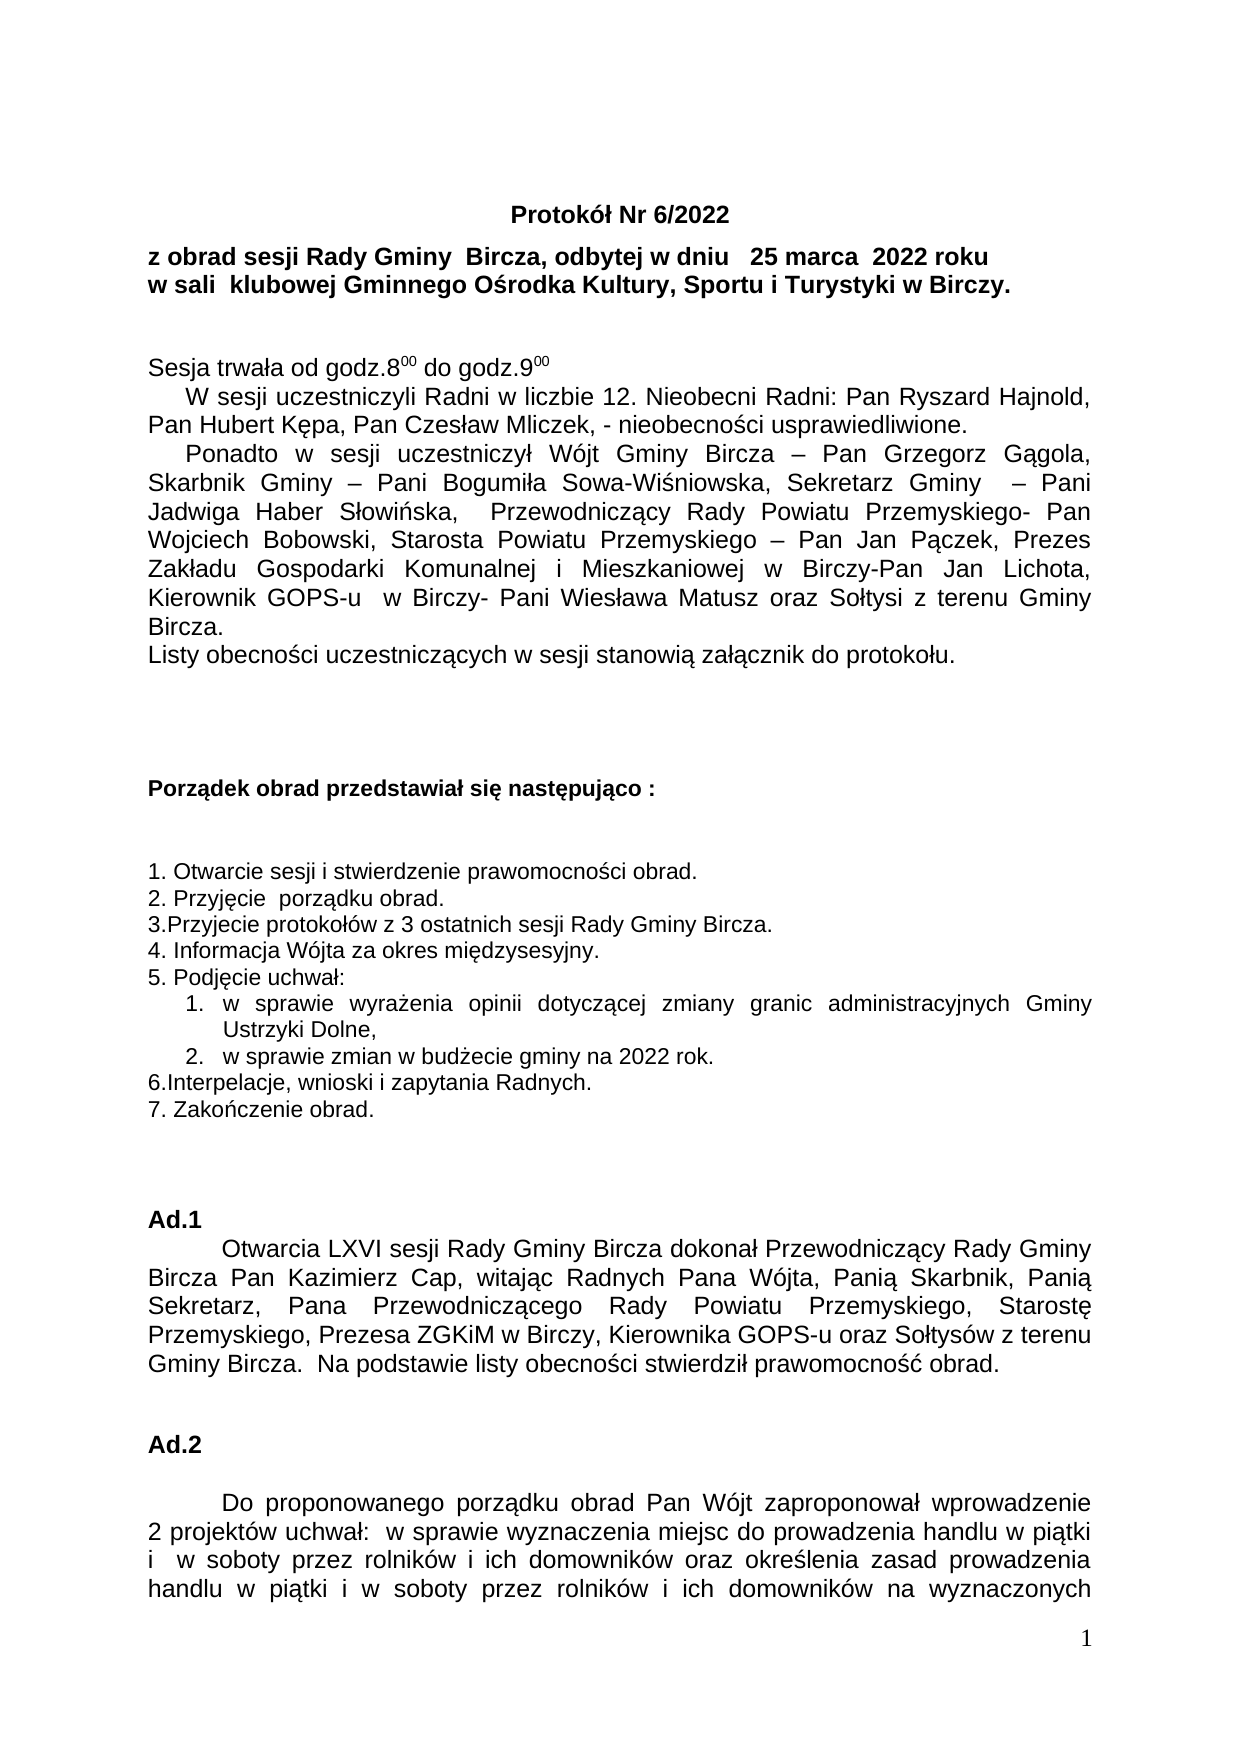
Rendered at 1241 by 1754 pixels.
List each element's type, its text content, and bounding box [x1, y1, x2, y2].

text 7. Zakończenie obrad. [148, 1096, 1093, 1122]
text 5. Podjęcie uchwał: [148, 964, 1093, 990]
text Protokół Nr 6/2022 [148, 200, 1093, 229]
text Ponadto w sesji uczestniczył Wójt Gminy Bircza – Pan Grzegorz Gągola, Skarbnik Gminy – Pani Bogumiła Sowa-Wiśniowska, Sekretarz Gminy – Pani Jadwiga Haber Słowińska, Przewodniczący Rady Powiatu Przemyskiego- Pan Wojciech Bobowski, Starosta Powiatu Przemyskiego – Pan Jan Pączek, Prezes Zakładu Gospodarki Komunalnej i Mieszkaniowej w Birczy-Pan Jan Lichota, Kierownik GOPS-u w Birczy- Pani Wiesława Matusz oraz Sołtysi z terenu Gminy Bircza. [148, 439, 1093, 640]
text 1. Otwarcie sesji i stwierdzenie prawomocności obrad. [148, 858, 1093, 885]
text Ad.1 [148, 1205, 1093, 1234]
list w sprawie wyrażenia opinii dotyczącej zmiany granic administracyjnych Gminy Ustrzyki Dolne, [185, 990, 1093, 1043]
text Otwarcia LXVI sesji Rady Gminy Bircza dokonał Przewodniczący Rady Gminy Bircza Pan Kazimierz Cap, witając Radnych Pana Wójta, Panią Skarbnik, Panią Sekretarz, Pana Przewodniczącego Rady Powiatu Przemyskiego, Starostę Przemyskiego, Prezesa ZGKiM w Birczy, Kierownika GOPS-u oraz Sołtysów z terenu Gminy Bircza. Na podstawie listy obecności stwierdził prawomocność obrad. [148, 1234, 1093, 1377]
text 2. Przyjęcie porządku obrad. [148, 885, 1093, 911]
text z obrad sesji Rady Gminy Bircza, odbytej w dniu 25 marca 2022 roku w sali klubowej Gminnego Ośrodka Kultury, Sportu i Turystyki w Birczy. [148, 242, 1093, 299]
text Porządek obrad przedstawiał się następująco : [148, 774, 1093, 801]
text Listy obecności uczestniczących w sesji stanowią załącznik do protokołu. [148, 640, 1093, 669]
text Ad.2 [148, 1430, 1093, 1459]
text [148, 1488, 1093, 1603]
list w sprawie zmian w budżecie gminy na 2022 rok. [185, 1043, 1093, 1069]
text 4. Informacja Wójta za okres międzysesyjny. [148, 937, 1093, 964]
text Sesja trwała od godz.800 do godz.900 [148, 353, 1093, 382]
text 6.Interpelacje, wnioski i zapytania Radnych. [148, 1069, 1093, 1096]
text 3.Przyjecie protokołów z 3 ostatnich sesji Rady Gminy Bircza. [148, 911, 1093, 937]
text W sesji uczestniczyli Radni w liczbie 12. Nieobecni Radni: Pan Ryszard Hajnold, Pan Hubert Kępa, Pan Czesław Mliczek, - nieobecności usprawiedliwione. [148, 382, 1093, 439]
